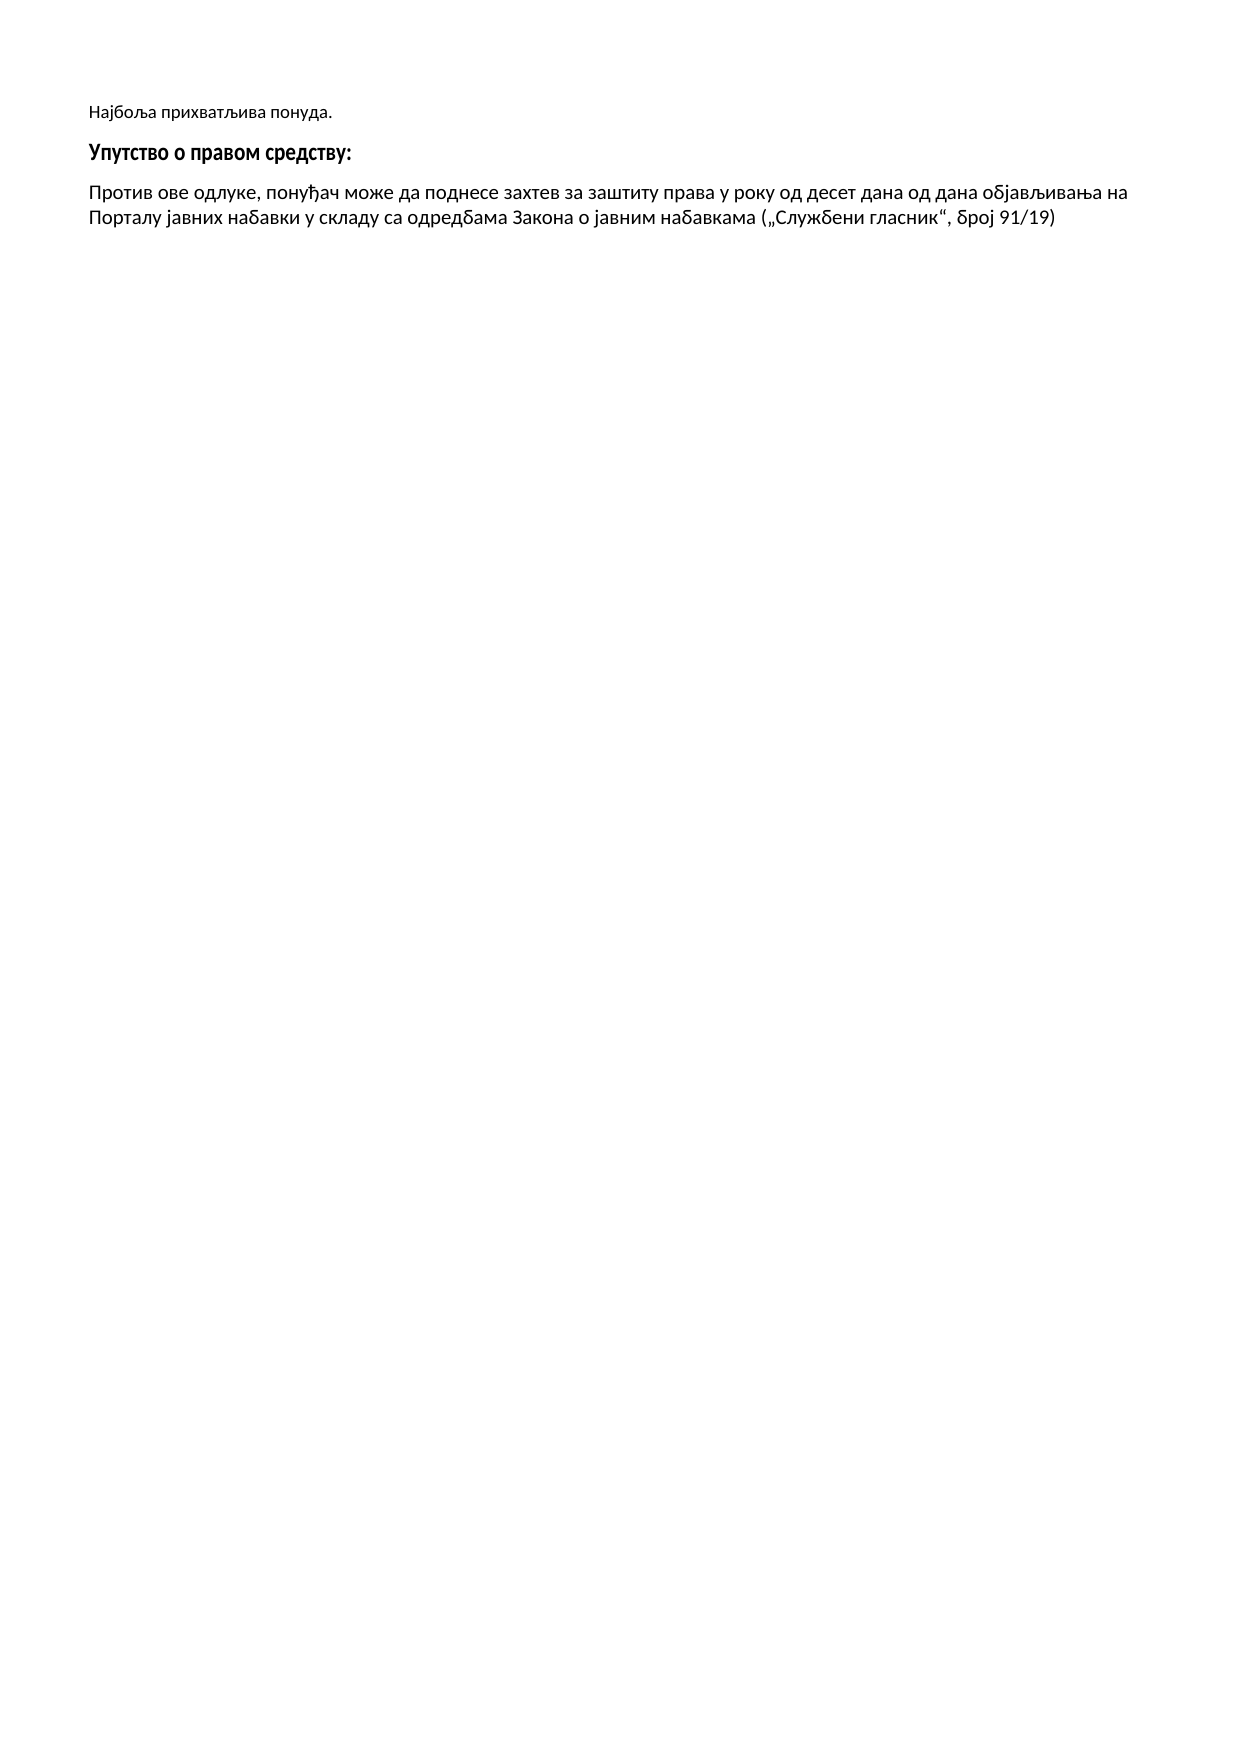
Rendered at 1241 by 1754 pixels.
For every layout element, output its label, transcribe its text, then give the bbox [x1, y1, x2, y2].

text Најбоља прихватљива понуда. [89, 101, 1152, 124]
text Против ове одлуке, понуђач може да поднесе захтев за заштиту права у року од десет дана од дана објављивања на Порталу јавних набавки у складу са одредбама Закона о јавним набавкама („Службени гласник“, број 91/19) [89, 179, 1152, 230]
text Упутство о правом средству: [89, 136, 1152, 167]
